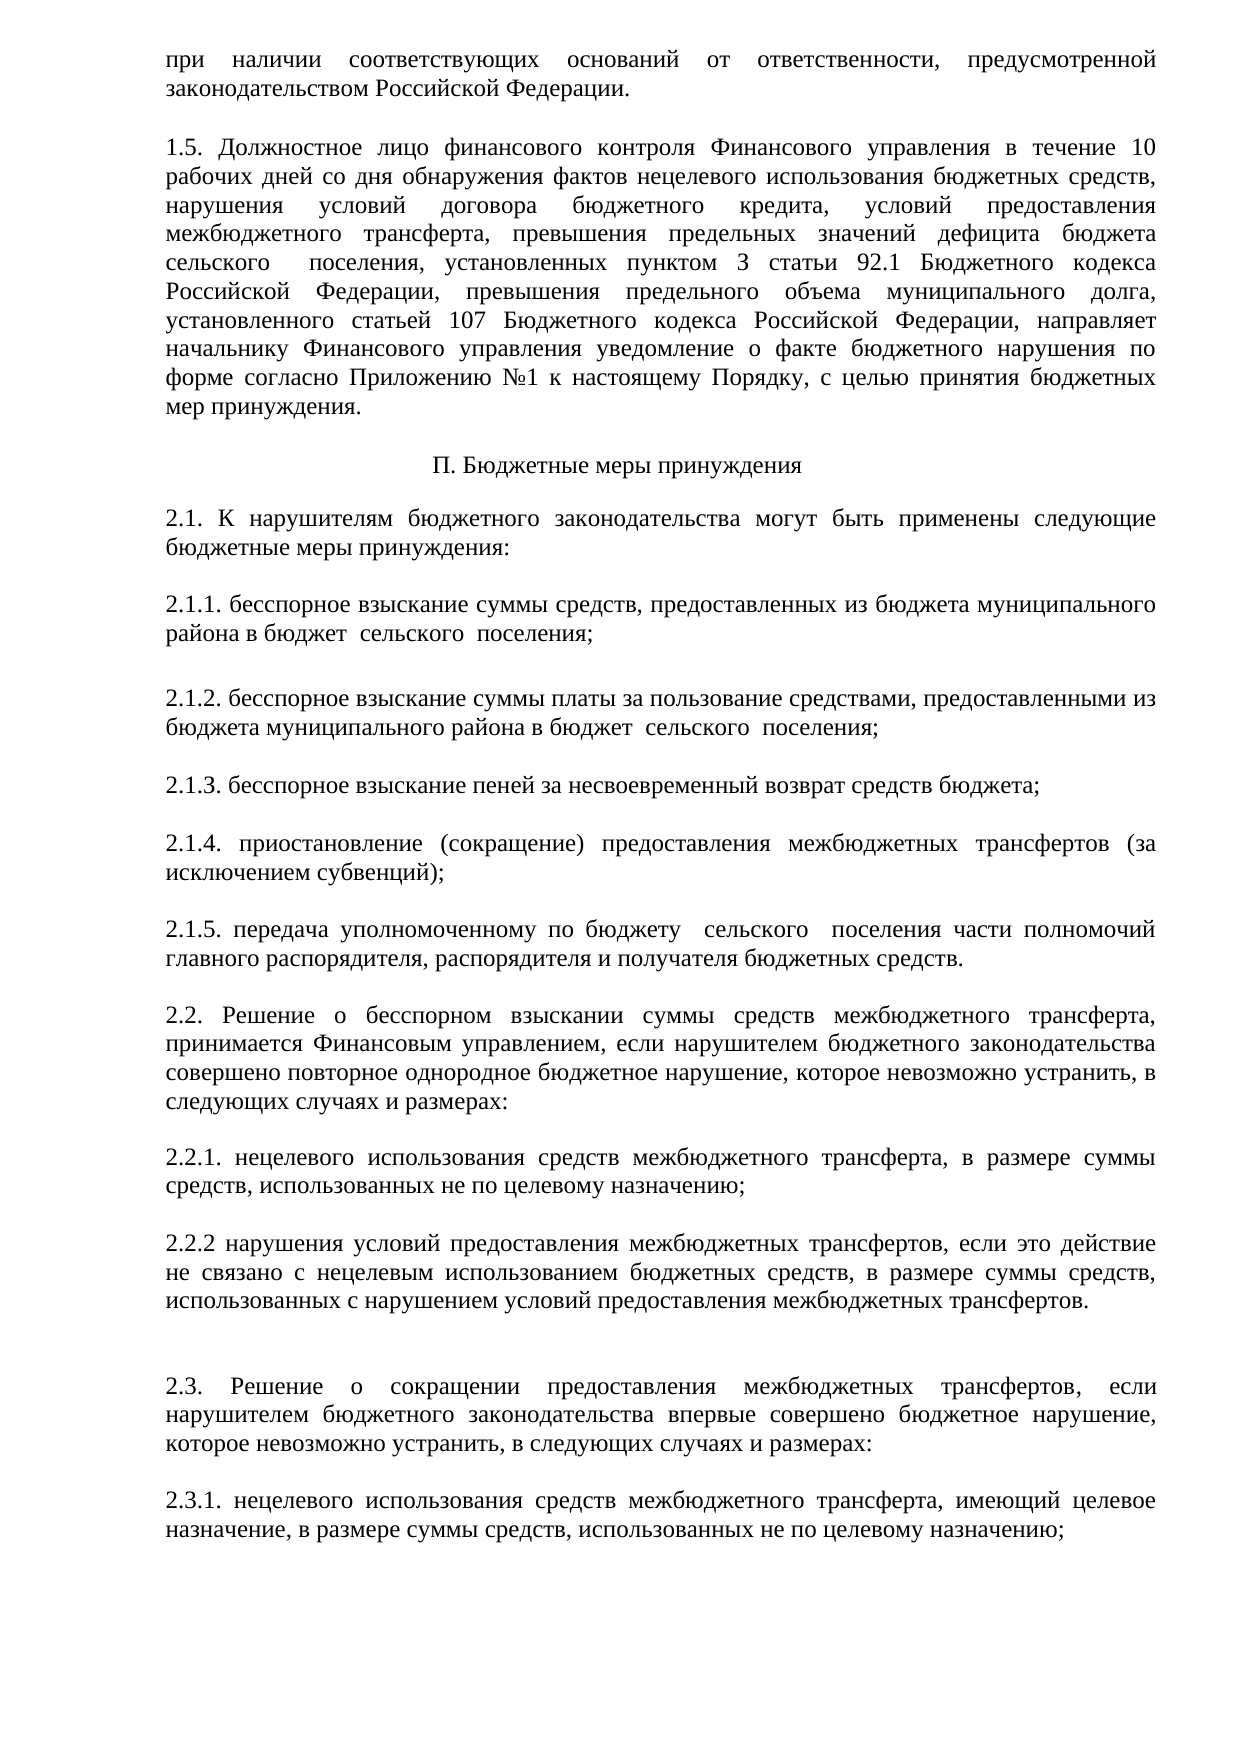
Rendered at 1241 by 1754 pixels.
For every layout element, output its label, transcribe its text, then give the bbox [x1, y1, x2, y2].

text 2.1.5. передача уполномоченному по бюджету сельского поселения части полномочий главного распорядителя, распорядителя и получателя бюджетных средств. [165, 914, 1157, 972]
text 2.1.2. бесспорное взыскание суммы платы за пользование средствами, предоставленными из бюджета муниципального района в бюджет сельского поселения; [165, 683, 1157, 741]
text 2.2.1. нецелевого использования средств межбюджетного трансферта, в размере суммы средств, использованных не по целевому назначению; [165, 1142, 1157, 1199]
text 2.3.1. нецелевого использования средств межбюджетного трансферта, имеющий целевое назначение, в размере суммы средств, использованных не по целевому назначению; [165, 1485, 1157, 1542]
text 2.1.4. приостановление (сокращение) предоставления межбюджетных трансфертов (за исключением субвенций); [165, 828, 1157, 886]
text 2.2.2 нарушения условий предоставления межбюджетных трансфертов, если это действие не связано с нецелевым использованием бюджетных средств, в размере суммы средств, использованных с нарушением условий предоставления межбюджетных трансфертов. [165, 1228, 1157, 1314]
subtitle П. Бюджетные меры принуждения [432, 450, 1163, 479]
text 2.2. Решение о бесспорном взыскании суммы средств межбюджетного трансферта, принимается Финансовым управлением, если нарушителем бюджетного законодательства совершено повторное однородное бюджетное нарушение, которое невозможно устранить, в следующих случаях и размерах: [165, 1000, 1157, 1115]
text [165, 44, 1157, 102]
text 2.1.1. бесспорное взыскание суммы средств, предоставленных из бюджета муниципального района в бюджет сельского поселения; [165, 589, 1157, 647]
text 2.1.З. бесспорное взыскание пеней за несвоевременный возврат средств бюджета; [165, 770, 1163, 798]
text 2.1. К нарушителям бюджетного законодательства могут быть применены следующие бюджетные меры принуждения: [165, 503, 1157, 561]
text 1.5. Должностное лицо финансового контроля Финансового управления в течение 10 рабочих дней со дня обнаружения фактов нецелевого использования бюджетных средств, нарушения условий договора бюджетного кредита, условий предоставления межбюджетного трансферта, превышения предельных значений дефицита бюджета сельского поселения, установленных пунктом З статьи 92.1 Бюджетного кодекса Российской Федерации, превышения предельного объема муниципального долга, установленного статьей 107 Бюджетного кодекса Российской Федерации, направляет начальнику Финансового управления уведомление о факте бюджетного нарушения по форме согласно Приложению №1 к настоящему Порядку, с целью принятия бюджетных мер принуждения. [165, 132, 1157, 420]
text 2.3. Решение о сокращении предоставления межбюджетных трансфертов, если нарушителем бюджетного законодательства впервые совершено бюджетное нарушение, которое невозможно устранить, в следующих случаях и размерах: [165, 1371, 1157, 1457]
